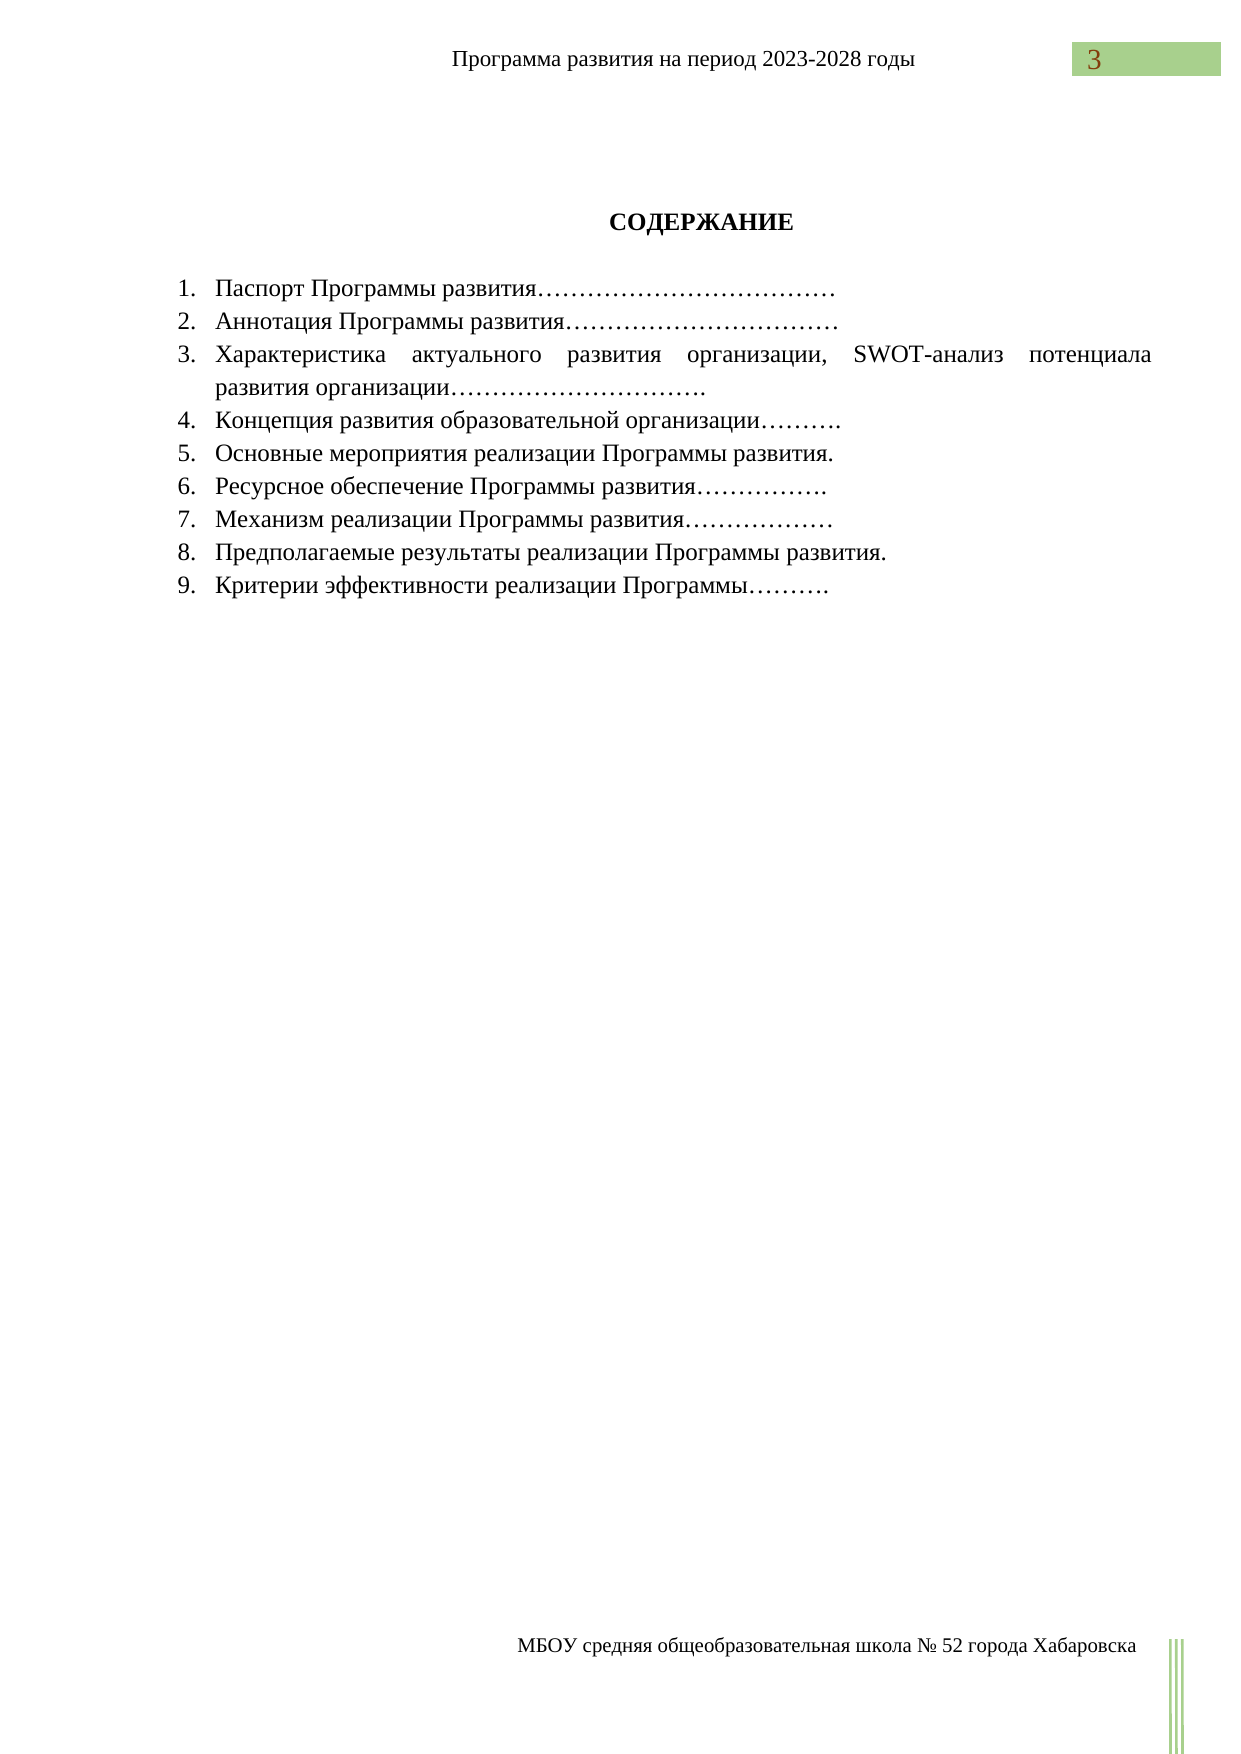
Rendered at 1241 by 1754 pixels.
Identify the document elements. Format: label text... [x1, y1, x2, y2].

list Предполагаемые результаты реализации Программы развития. [177, 537, 1152, 566]
list Основные мероприятия реализации Программы развития. [177, 438, 1152, 467]
list Характеристика актуального развития организации, SWOT-анализ потенциала развития организации…………………………. [177, 339, 1152, 401]
list Паспорт Программы развития……………………………… [177, 273, 1152, 301]
list Аннотация Программы развития…………………………… [177, 306, 1152, 334]
list Критерии эффективности реализации Программы………. [177, 570, 1152, 599]
list Ресурсное обеспечение Программы развития……………. [177, 471, 1152, 499]
text СОДЕРЖАНИЕ [177, 207, 1152, 235]
list Концепция развития образовательной организации………. [177, 405, 1152, 433]
list Механизм реализации Программы развития……………… [177, 504, 1152, 533]
